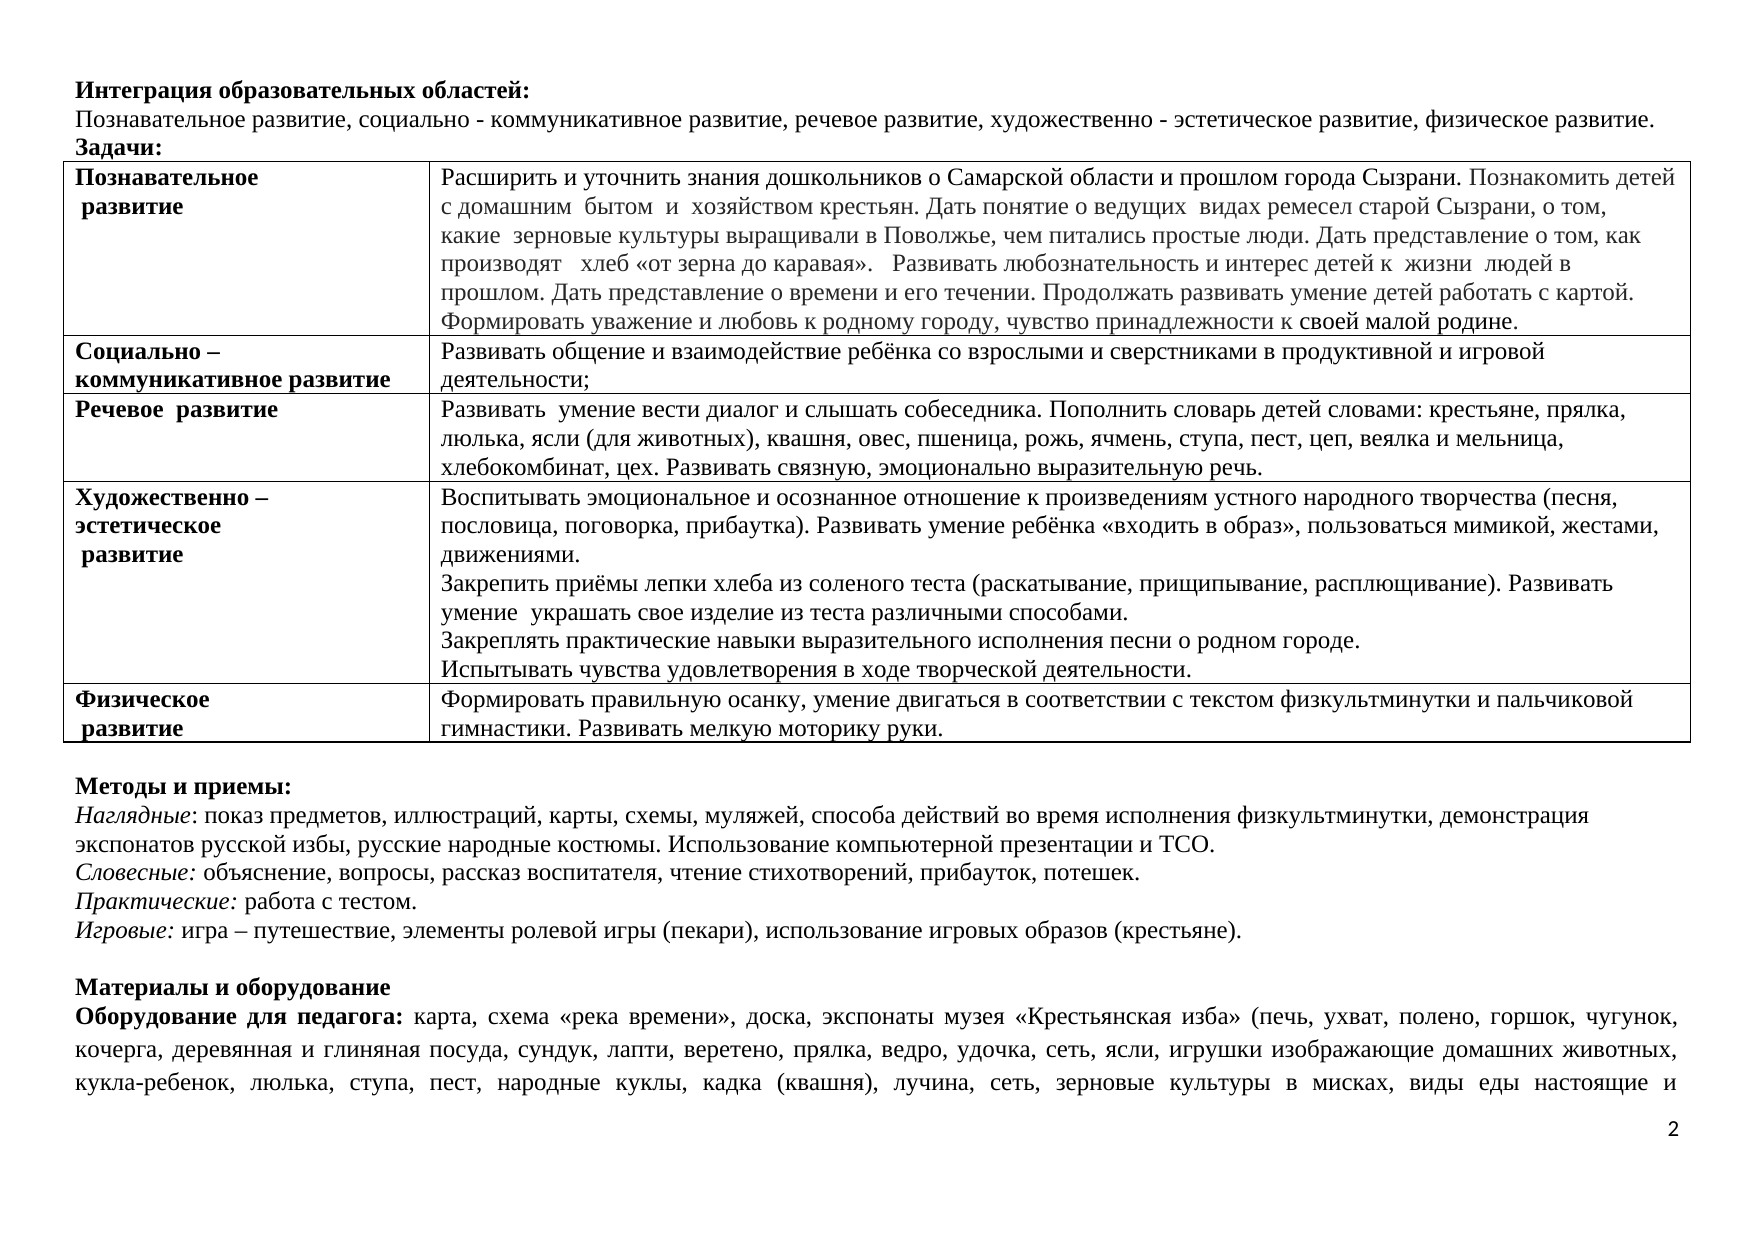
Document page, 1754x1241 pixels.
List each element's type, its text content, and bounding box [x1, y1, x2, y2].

table_cell Формировать правильную осанку, умение двигаться в соответствии с текстом физкультминутки и пальчиковой гимнастики. Развивать мелкую моторику руки. [430, 684, 1690, 741]
text Методы и приемы: [75, 771, 1679, 800]
table_cell Физическое развитие [64, 684, 429, 741]
table_header Расширить и уточнить знания дошкольников о Самарской области и прошлом города Сызрани. Познакомить детей с домашним бытом и хозяйством крестьян. Дать понятие о ведущих видах ремесел старой Сызрани, о том, какие зерновые культуры выращивали в Поволжье, чем питались простые люди. Дать представление о том, как производят хлеб «от зерна до каравая». Развивать любознательность и интерес детей к жизни людей в прошлом. Дать представление о времени и его течении. Продолжать развивать умение детей работать с картой. Формировать уважение и любовь к родному городу, чувство принадлежности к своей малой родине. [430, 162, 1690, 335]
text Материалы и оборудование [75, 972, 1679, 1001]
table_cell Социально – коммуникативное развитие [64, 336, 429, 393]
table_cell Развивать умение вести диалог и слышать собеседника. Пополнить словарь детей словами: крестьяне, прялка, люлька, ясли (для животных), квашня, овес, пшеница, рожь, ячмень, ступа, пест, цеп, веялка и мельница, хлебокомбинат, цех. Развивать связную, эмоционально выразительную речь. [430, 394, 1690, 481]
table_header Познавательное развитие [64, 162, 429, 335]
text Практические: работа с тестом. [75, 886, 1679, 915]
table_cell Речевое развитие [64, 394, 429, 481]
table_cell Воспитывать эмоциональное и осознанное отношение к произведениям устного народного творчества (песня, пословица, поговорка, прибаутка). Развивать умение ребёнка «входить в образ», пользоваться мимикой, жестами, движениями. Закрепить приёмы лепки хлеба из соленого теста (раскатывание, прищипывание, расплющивание). Развивать умение украшать свое изделие из теста различными способами. Закреплять практические навыки выразительного исполнения песни о родном городе. Испытывать чувства удовлетворения в ходе творческой деятельности. [430, 482, 1690, 683]
table_cell Развивать общение и взаимодействие ребёнка со взрослыми и сверстниками в продуктивной и игровой деятельности; [430, 336, 1690, 393]
text Интеграция образовательных областей: [75, 75, 1679, 104]
text Познавательное развитие, социально - коммуникативное развитие, речевое развитие, художественно - эстетическое развитие, физическое развитие. [75, 104, 1679, 132]
text Игровые: игра – путешествие, элементы ролевой игры (пекари), использование игровых образов (крестьяне). [75, 915, 1679, 944]
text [75, 1001, 1679, 1096]
text Словесные: объяснение, вопросы, рассказ воспитателя, чтение стихотворений, прибауток, потешек. [75, 857, 1679, 886]
text Задачи: [75, 132, 1679, 161]
table_cell Художественно – эстетическое развитие [64, 482, 429, 683]
text Наглядные: показ предметов, иллюстраций, карты, схемы, муляжей, способа действий во время исполнения физкультминутки, демонстрация экспонатов русской избы, русские народные костюмы. Использование компьютерной презентации и ТСО. [75, 800, 1679, 857]
